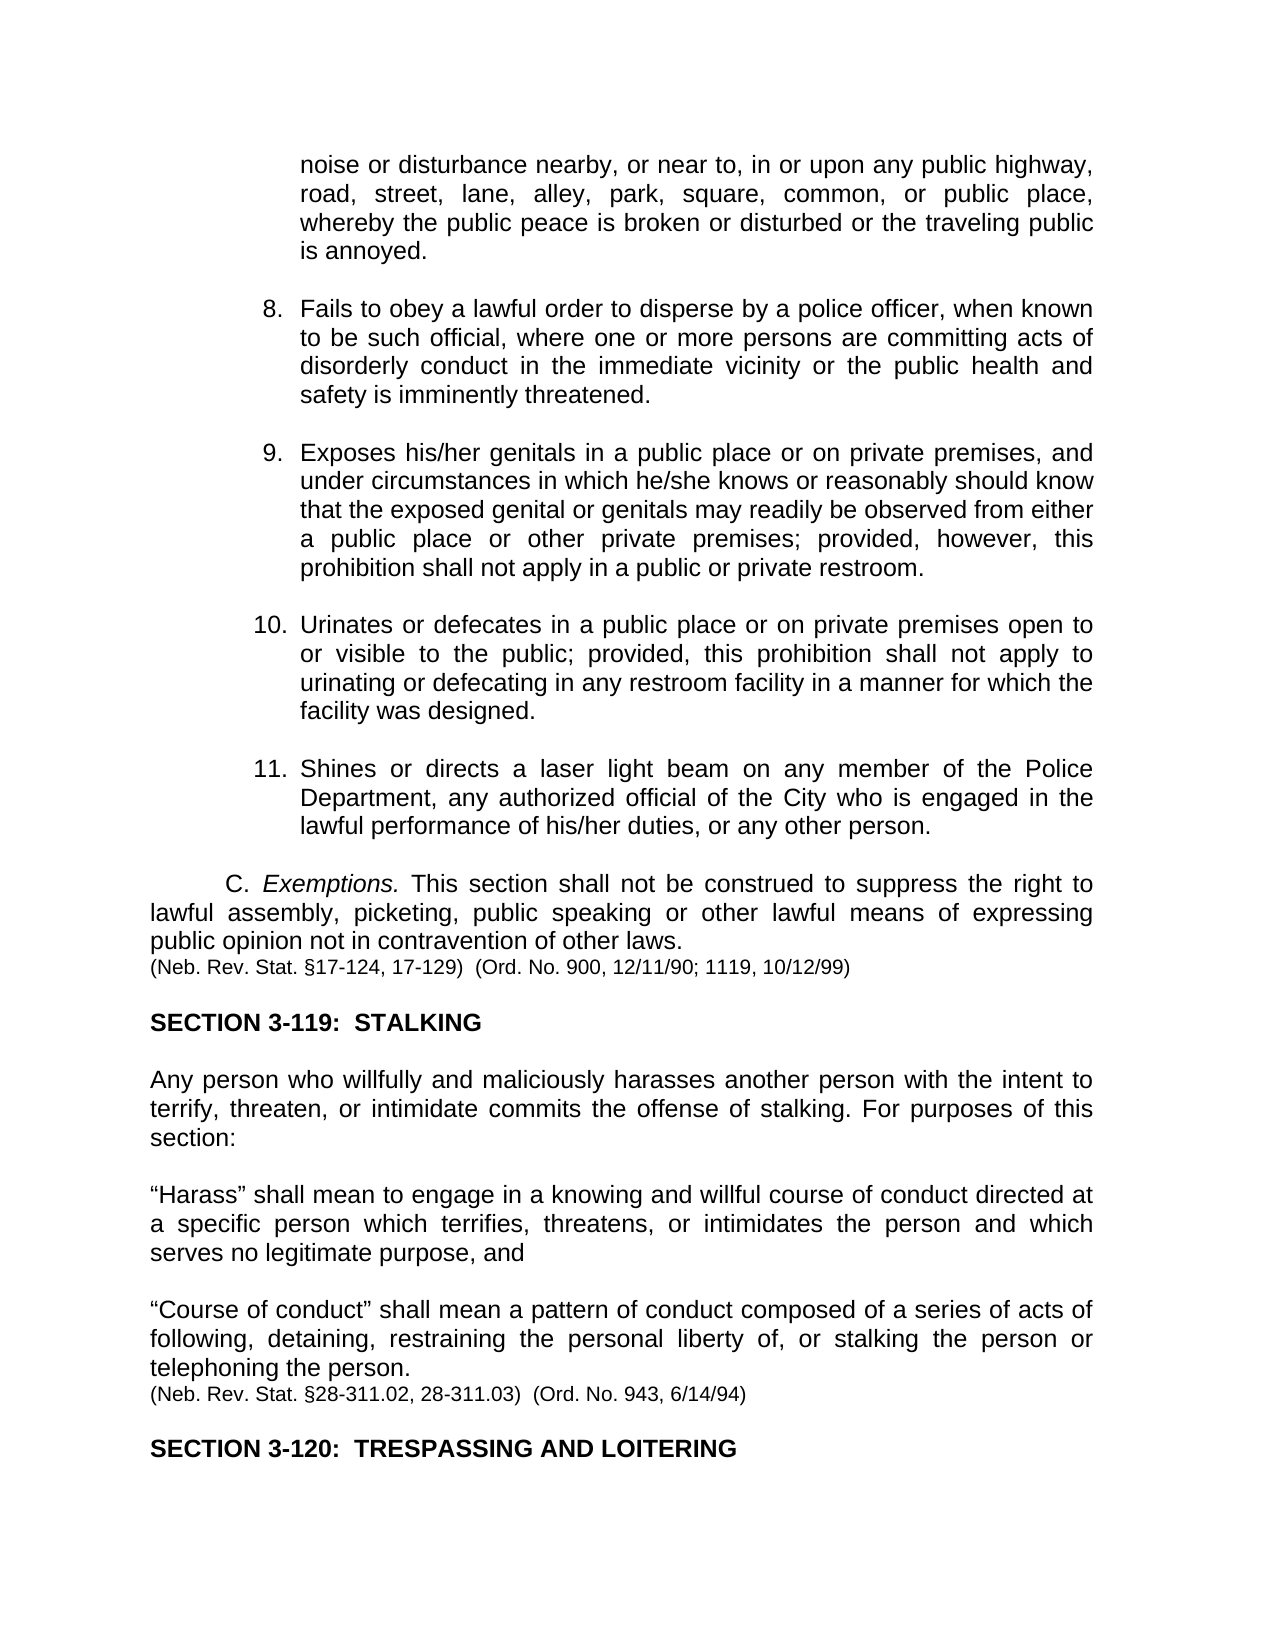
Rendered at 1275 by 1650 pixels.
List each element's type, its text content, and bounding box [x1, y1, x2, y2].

text “Harass” shall mean to engage in a knowing and willful course of conduct directed at a specific person which terrifies, threatens, or intimidates the person and which serves no legitimate purpose, and [150, 1180, 1095, 1266]
text (Neb. Rev. Stat. §28-311.02, 28-311.03) (Ord. No. 943, ) [150, 1381, 1095, 1405]
list Urinates or defecates in a public place or on private premises open to or visible to the public; provided, this prohibition shall not apply to urinating or defecating in any restroom facility in a manner for which the facility was designed. [253, 610, 1095, 725]
text SECTION 3-120: TRESPASSING AND LOITERING [150, 1434, 1095, 1463]
list Exemptions. This section shall not be construed to suppress the right to lawful assembly, picketing, public speaking or other lawful means of expressing public opinion not in contravention of other laws. [150, 869, 1095, 955]
text “Course of conduct” shall mean a pattern of conduct composed of a series of acts of following, detaining, restraining the personal liberty of, or stalking the person or telephoning the person. [150, 1295, 1095, 1381]
text (Neb. Rev. Stat. §17-124, 17-129) (Ord. No. 900, ; 1119, ) [150, 955, 1095, 979]
text SECTION 3-119: STALKING [150, 1008, 1095, 1036]
text Any person who willfully and maliciously harasses another person with the intent to terrify, threaten, or intimidate commits the offense of stalking. For purposes of this section: [150, 1065, 1095, 1151]
list Fails to obey a lawful order to disperse by a police officer, when known to be such official, where one or more persons are committing acts of disorderly conduct in the immediate vicinity or the public health and safety is imminently threatened. [262, 294, 1095, 409]
list Shines or directs a laser light beam on any member of the Police Department, any authorized official of the City who is engaged in the lawful performance of his/her duties, or any other person. [253, 754, 1095, 840]
list Exposes his/her genitals in a public place or on private premises, and under circumstances in which he/she knows or reasonably should know that the exposed genital or genitals may readily be observed from either a public place or other private premises; provided, however, this prohibition shall not apply in a public or private restroom. [262, 437, 1095, 581]
